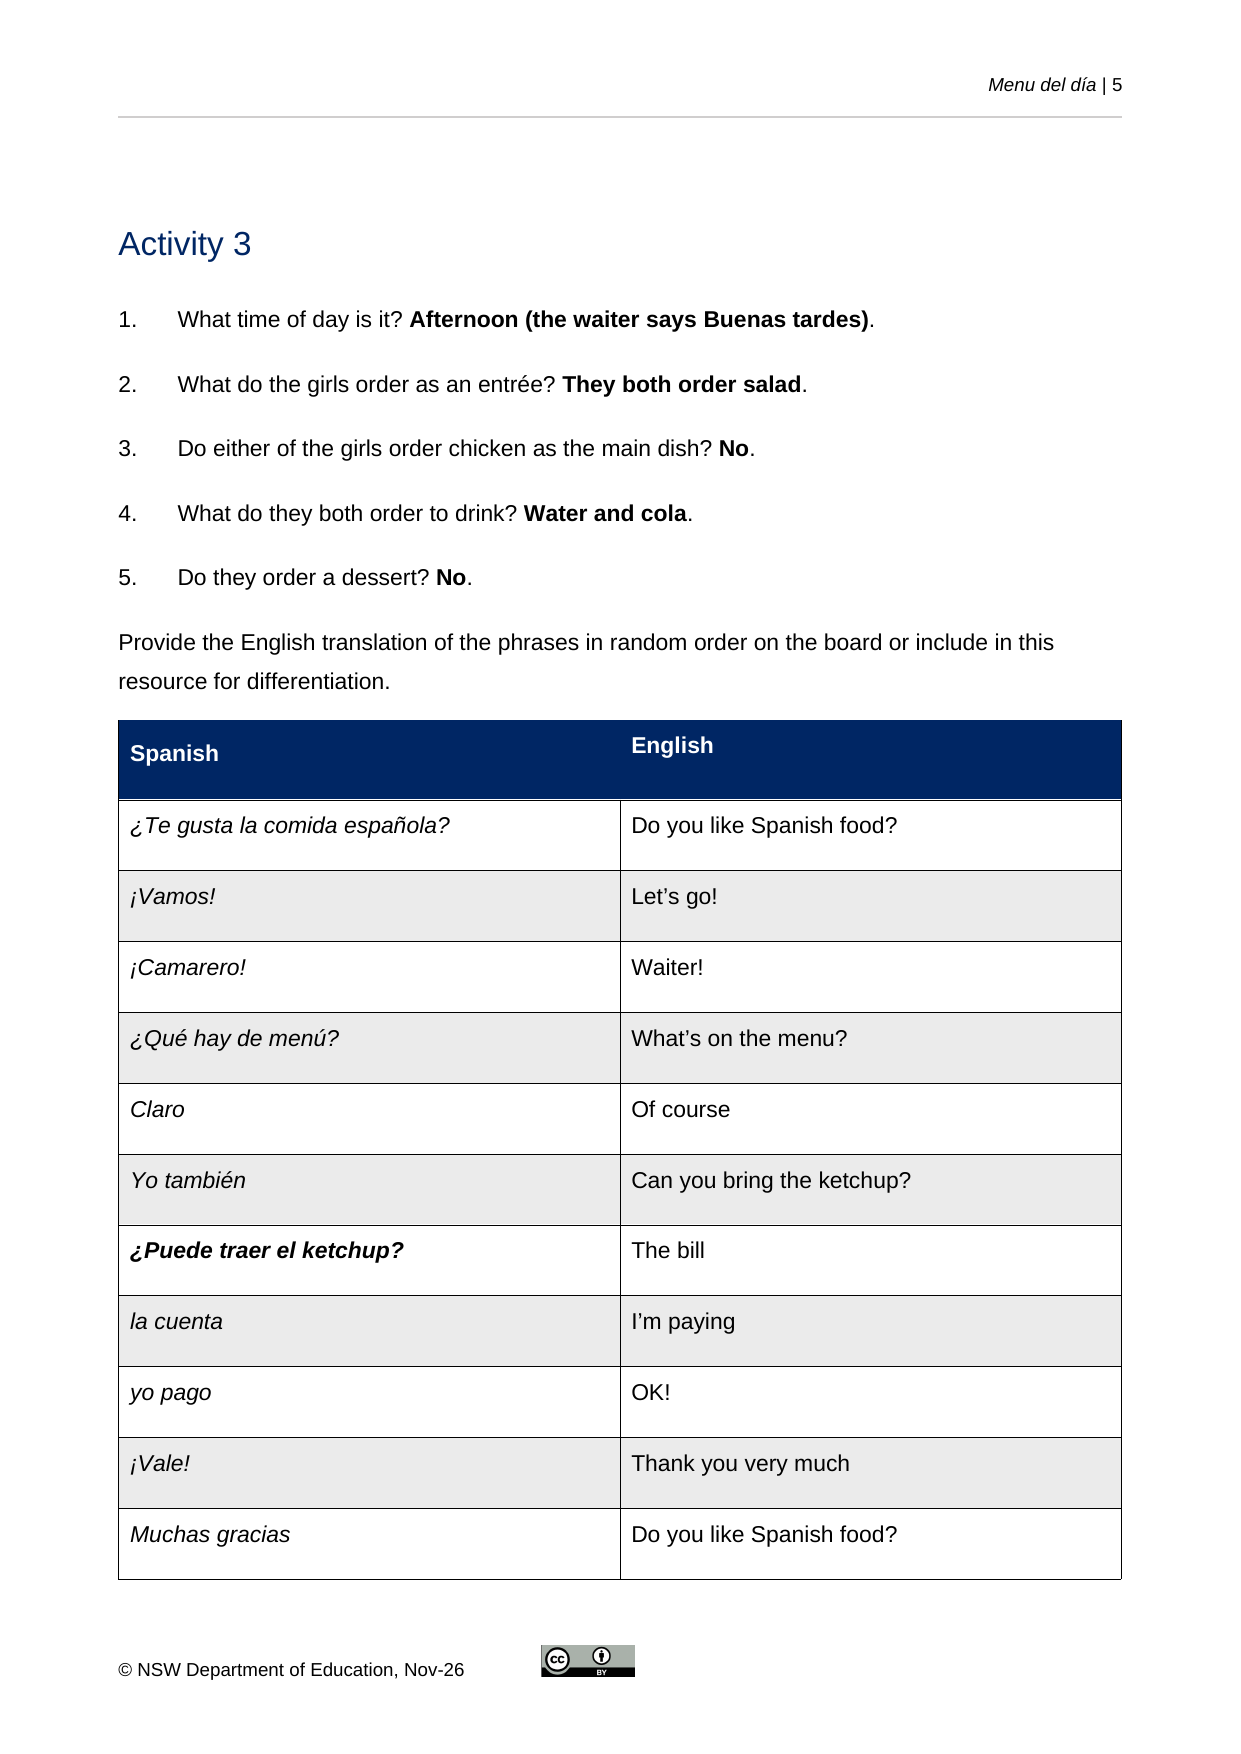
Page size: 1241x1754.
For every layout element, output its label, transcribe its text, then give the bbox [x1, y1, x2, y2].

list What do they both order to drink? Water and cola. [118, 499, 1122, 526]
text Provide the English translation of the phrases in random order on the board or include in this resource for differentiation. [118, 628, 1122, 694]
table_cell Waiter! [621, 942, 1121, 1012]
list What do the girls order as an entrée? They both order salad. [118, 371, 1122, 397]
table_cell Can you bring the ketchup? [621, 1155, 1121, 1224]
table_cell Claro [119, 1084, 620, 1154]
table_cell OK! [621, 1367, 1121, 1437]
table_cell Muchas gracias [119, 1509, 620, 1579]
table_cell Yo también [119, 1155, 620, 1224]
picture [541, 1645, 635, 1677]
table_cell What’s on the menu? [621, 1013, 1121, 1083]
list Do either of the girls order chicken as the main dish? No. [118, 435, 1122, 461]
table_cell ¿Qué hay de menú? [119, 1013, 620, 1083]
table_cell ¿Te gusta la comida española? [119, 801, 620, 870]
table_cell Do you like Spanish food? [621, 1509, 1121, 1579]
table_cell ¡Vale! [119, 1438, 620, 1508]
table_cell Let’s go! [621, 871, 1121, 941]
table_header Spanish [119, 720, 620, 799]
table_cell ¡Vamos! [119, 871, 620, 941]
table_cell Thank you very much [621, 1438, 1121, 1508]
table_cell ¡Camarero! [119, 942, 620, 1012]
list What time of day is it? Afternoon (the waiter says Buenas tardes). [118, 306, 1122, 332]
table_cell Do you like Spanish food? [621, 801, 1121, 870]
table_cell I’m paying [621, 1296, 1121, 1366]
table_cell la cuenta [119, 1296, 620, 1366]
subtitle Activity 3 [118, 223, 1122, 262]
table_cell ¿Puede traer el ketchup? [119, 1226, 620, 1295]
list Do they order a dessert? No. [118, 564, 1122, 590]
table_cell yo pago [119, 1367, 620, 1437]
table_cell The bill [621, 1226, 1121, 1295]
table_cell Of course [621, 1084, 1121, 1154]
table_header English [620, 720, 1121, 799]
